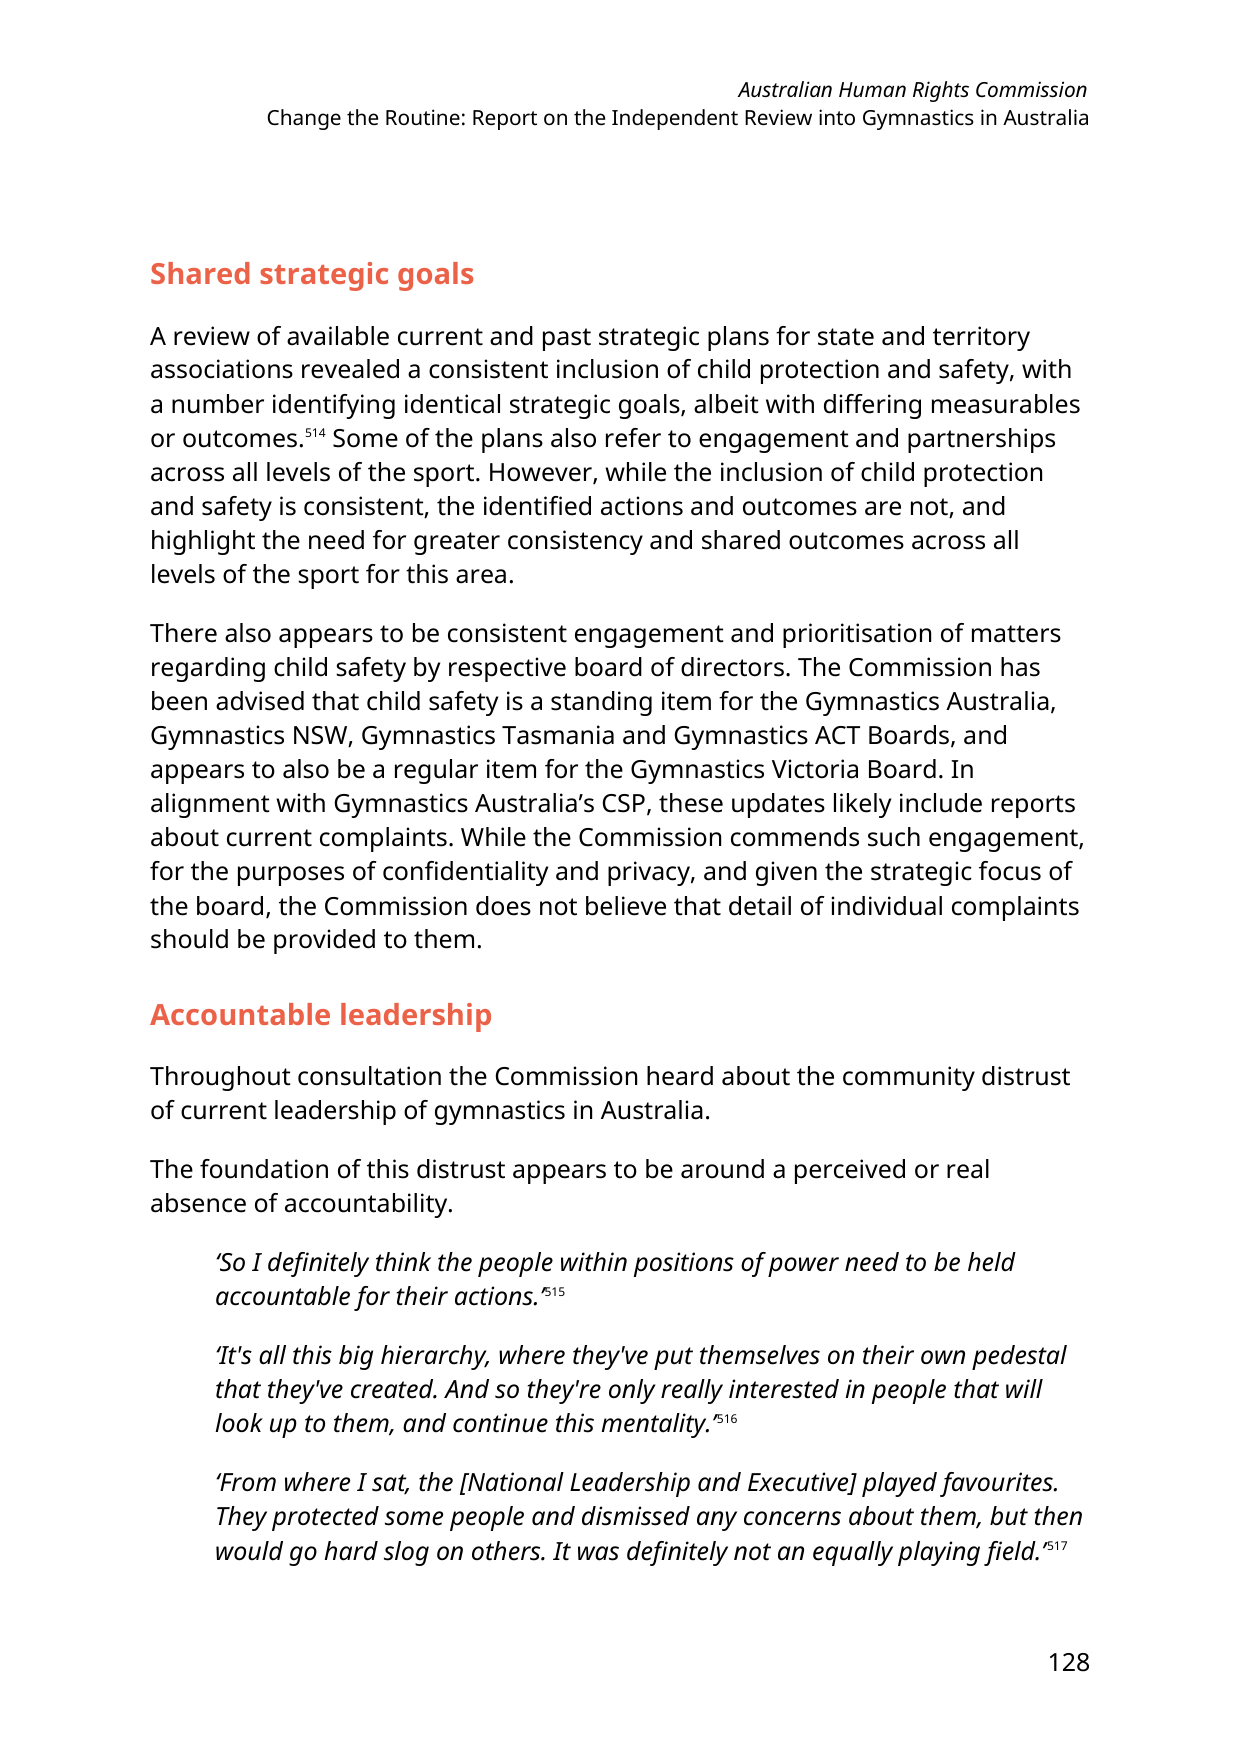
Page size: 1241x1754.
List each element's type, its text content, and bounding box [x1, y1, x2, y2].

text ‘It's all this big hierarchy, where they've put themselves on their own pedestal that they've created. And so they're only really interested in people that will look up to them, and continue this mentality.’ [215, 1338, 1090, 1440]
text Throughout consultation the Commission heard about the community distrust of current leadership of gymnastics in Australia. [150, 1058, 1090, 1127]
text The foundation of this distrust appears to be around a perceived or real absence of accountability. [150, 1152, 1090, 1220]
text There also appears to be consistent engagement and prioritisation of matters regarding child safety by respective board of directors. The Commission has been advised that child safety is a standing item for the Gymnastics Australia, Gymnastics NSW, Gymnastics Tasmania and Gymnastics ACT Boards, and appears to also be a regular item for the Gymnastics Victoria Board. In alignment with Gymnastics Australia’s CSP, these updates likely include reports about current complaints. While the Commission commends such engagement, for the purposes of confidentiality and privacy, and given the strategic focus of the board, the Commission does not believe that detail of individual complaints should be provided to them. [150, 616, 1090, 956]
text A review of available current and past strategic plans for state and territory associations revealed a consistent inclusion of child protection and safety, with a number identifying identical strategic goals, albeit with differing measurables or outcomes. Some of the plans also refer to engagement and partnerships across all levels of the sport. However, while the inclusion of child protection and safety is consistent, the identified actions and outcomes are not, and highlight the need for greater consistency and shared outcomes across all levels of the sport for this area. [150, 318, 1090, 591]
text ‘So I definitely think the people within positions of power need to be held accountable for their actions.’ [215, 1245, 1090, 1313]
text ‘From where I sat, the [National Leadership and Executive] played favourites. They protected some people and dismissed any concerns about them, but then would go hard slog on others. It was definitely not an equally playing field.’ [215, 1465, 1090, 1567]
subtitle Accountable leadership [150, 994, 1090, 1033]
subtitle Shared strategic goals [150, 253, 1090, 293]
